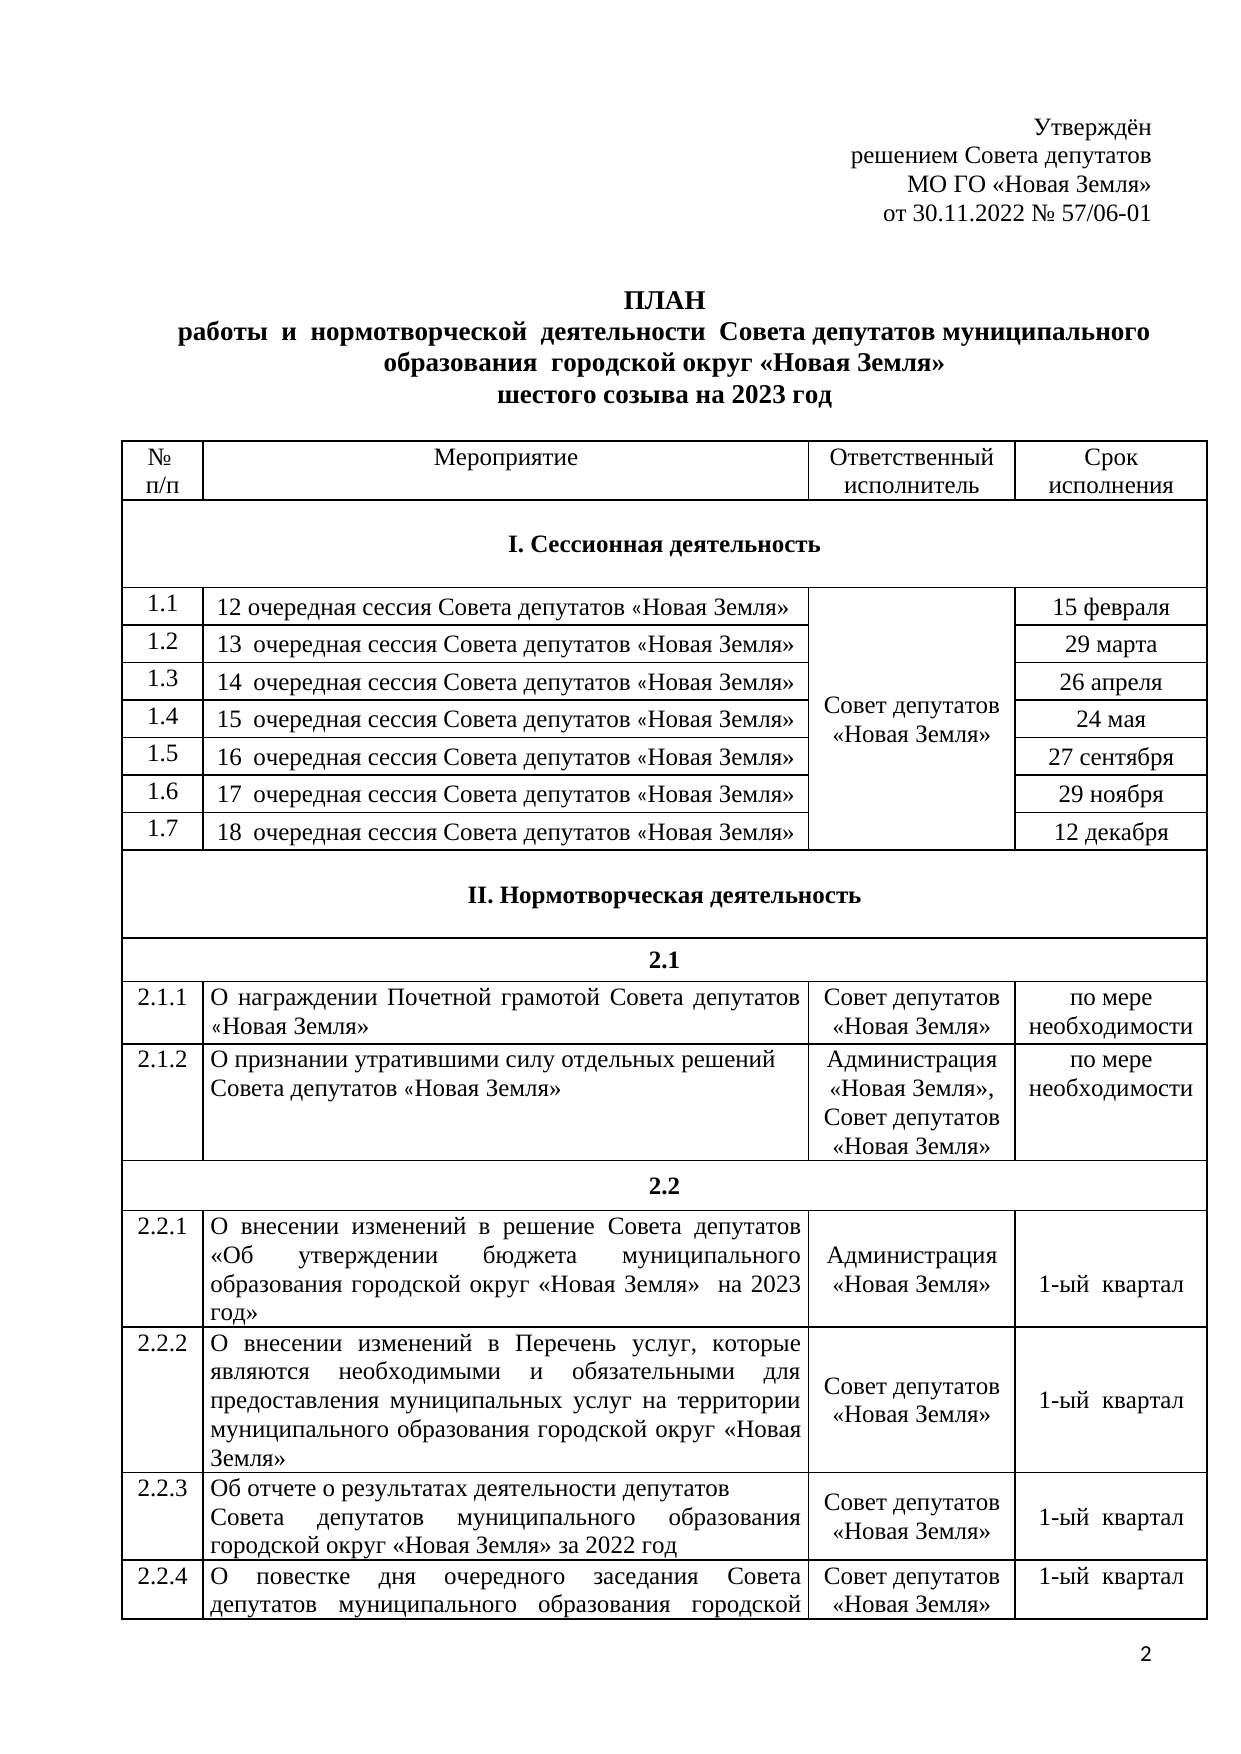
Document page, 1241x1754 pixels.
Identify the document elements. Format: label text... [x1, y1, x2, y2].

table_cell по мере необходимости [1016, 1045, 1206, 1159]
table_cell 1.7 [123, 813, 202, 849]
table_cell 1-ый квартал [1016, 1473, 1206, 1559]
text Утверждён [177, 112, 1152, 141]
table_cell 2.2 [123, 1161, 1206, 1209]
table_cell 1-ый квартал [1016, 1211, 1206, 1326]
table_cell 14 очередная сессия Совета депутатов «Новая Земля» [204, 663, 808, 699]
table_cell 12 очередная сессия Совета депутатов «Новая Земля» [204, 588, 808, 624]
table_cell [204, 1561, 808, 1618]
table_header Мероприятие [204, 442, 808, 499]
table_cell 2.1 [123, 939, 1206, 981]
table_cell II. Нормотворческая деятельность [123, 851, 1206, 937]
table_cell 1-ый квартал [1016, 1561, 1206, 1618]
table_cell 2.2.2 [123, 1328, 202, 1471]
table_cell 26 апреля [1016, 663, 1206, 699]
table_cell 2.2.4 [123, 1561, 202, 1618]
table_cell Об отчете о результатах деятельности депутатов Совета депутатов муниципального образования городской округ «Новая Земля» за 2022 год [204, 1473, 808, 1559]
table_header № п/п [123, 442, 202, 499]
table_cell 17 очередная сессия Совета депутатов «Новая Земля» [204, 776, 808, 812]
table_cell 12 декабря [1016, 813, 1206, 849]
text шестого созыва на 2023 год [177, 378, 1152, 409]
table_cell 1-ый квартал [1016, 1328, 1206, 1471]
table_cell I. Сессионная деятельность [123, 501, 1206, 587]
text решением Совета депутатов [177, 141, 1152, 169]
table_header Ответственный исполнитель [809, 442, 1014, 499]
table_cell Администрация «Новая Земля» [809, 1211, 1014, 1326]
table_cell 2.2.1 [123, 1211, 202, 1326]
table_cell по мере необходимости [1016, 982, 1206, 1043]
table_cell 18 очередная сессия Совета депутатов «Новая Земля» [204, 813, 808, 849]
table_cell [809, 1561, 1014, 1618]
table_cell Совет депутатов «Новая Земля» [809, 588, 1014, 849]
table_cell Совет депутатов «Новая Земля» [809, 1473, 1014, 1559]
table_cell О внесении изменений в решение Совета депутатов «Об утверждении бюджета муниципального образования городской округ «Новая Земля» на 2023 год» [204, 1211, 808, 1326]
table_cell 24 мая [1016, 701, 1206, 737]
table_header Срок исполнения [1016, 442, 1206, 499]
table_cell Совет депутатов «Новая Земля» [809, 982, 1014, 1043]
table_cell 2.1.1 [123, 982, 202, 1043]
table_cell 1.2 [123, 626, 202, 662]
table_cell О признании утратившими силу отдельных решений Совета депутатов «Новая Земля» [204, 1045, 808, 1159]
text ПЛАН [177, 284, 1152, 315]
table_cell 1.1 [123, 588, 202, 624]
table_cell Совет депутатов «Новая Земля» [809, 1328, 1014, 1471]
table_cell 29 марта [1016, 626, 1206, 662]
text работы и нормотворческой деятельности Совета депутатов муниципального образования городской округ «Новая Земля» [177, 315, 1152, 378]
table_cell О награждении Почетной грамотой Совета депутатов «Новая Земля» [204, 982, 808, 1043]
table_cell 27 сентября [1016, 738, 1206, 774]
table_cell 15 февраля [1016, 588, 1206, 624]
table_cell 13 очередная сессия Совета депутатов «Новая Земля» [204, 626, 808, 662]
table_cell 16 очередная сессия Совета депутатов «Новая Земля» [204, 738, 808, 774]
table_cell 1.3 [123, 663, 202, 699]
table_cell 1.6 [123, 776, 202, 812]
text от 30.11.2022 № 57/06-01 [177, 198, 1152, 227]
table_cell О внесении изменений в Перечень услуг, которые являются необходимыми и обязательными для предоставления муниципальных услуг на территории муниципального образования городской округ «Новая Земля» [204, 1328, 808, 1471]
table_cell 2.1.2 [123, 1045, 202, 1159]
table_cell 15 очередная сессия Совета депутатов «Новая Земля» [204, 701, 808, 737]
text МО ГО «Новая Земля» [177, 169, 1152, 198]
table_cell 29 ноября [1016, 776, 1206, 812]
table_cell 2.2.3 [123, 1473, 202, 1559]
table_cell Администрация «Новая Земля», Совет депутатов «Новая Земля» [809, 1045, 1014, 1159]
table_cell 1.4 [123, 701, 202, 737]
table_cell 1.5 [123, 738, 202, 774]
